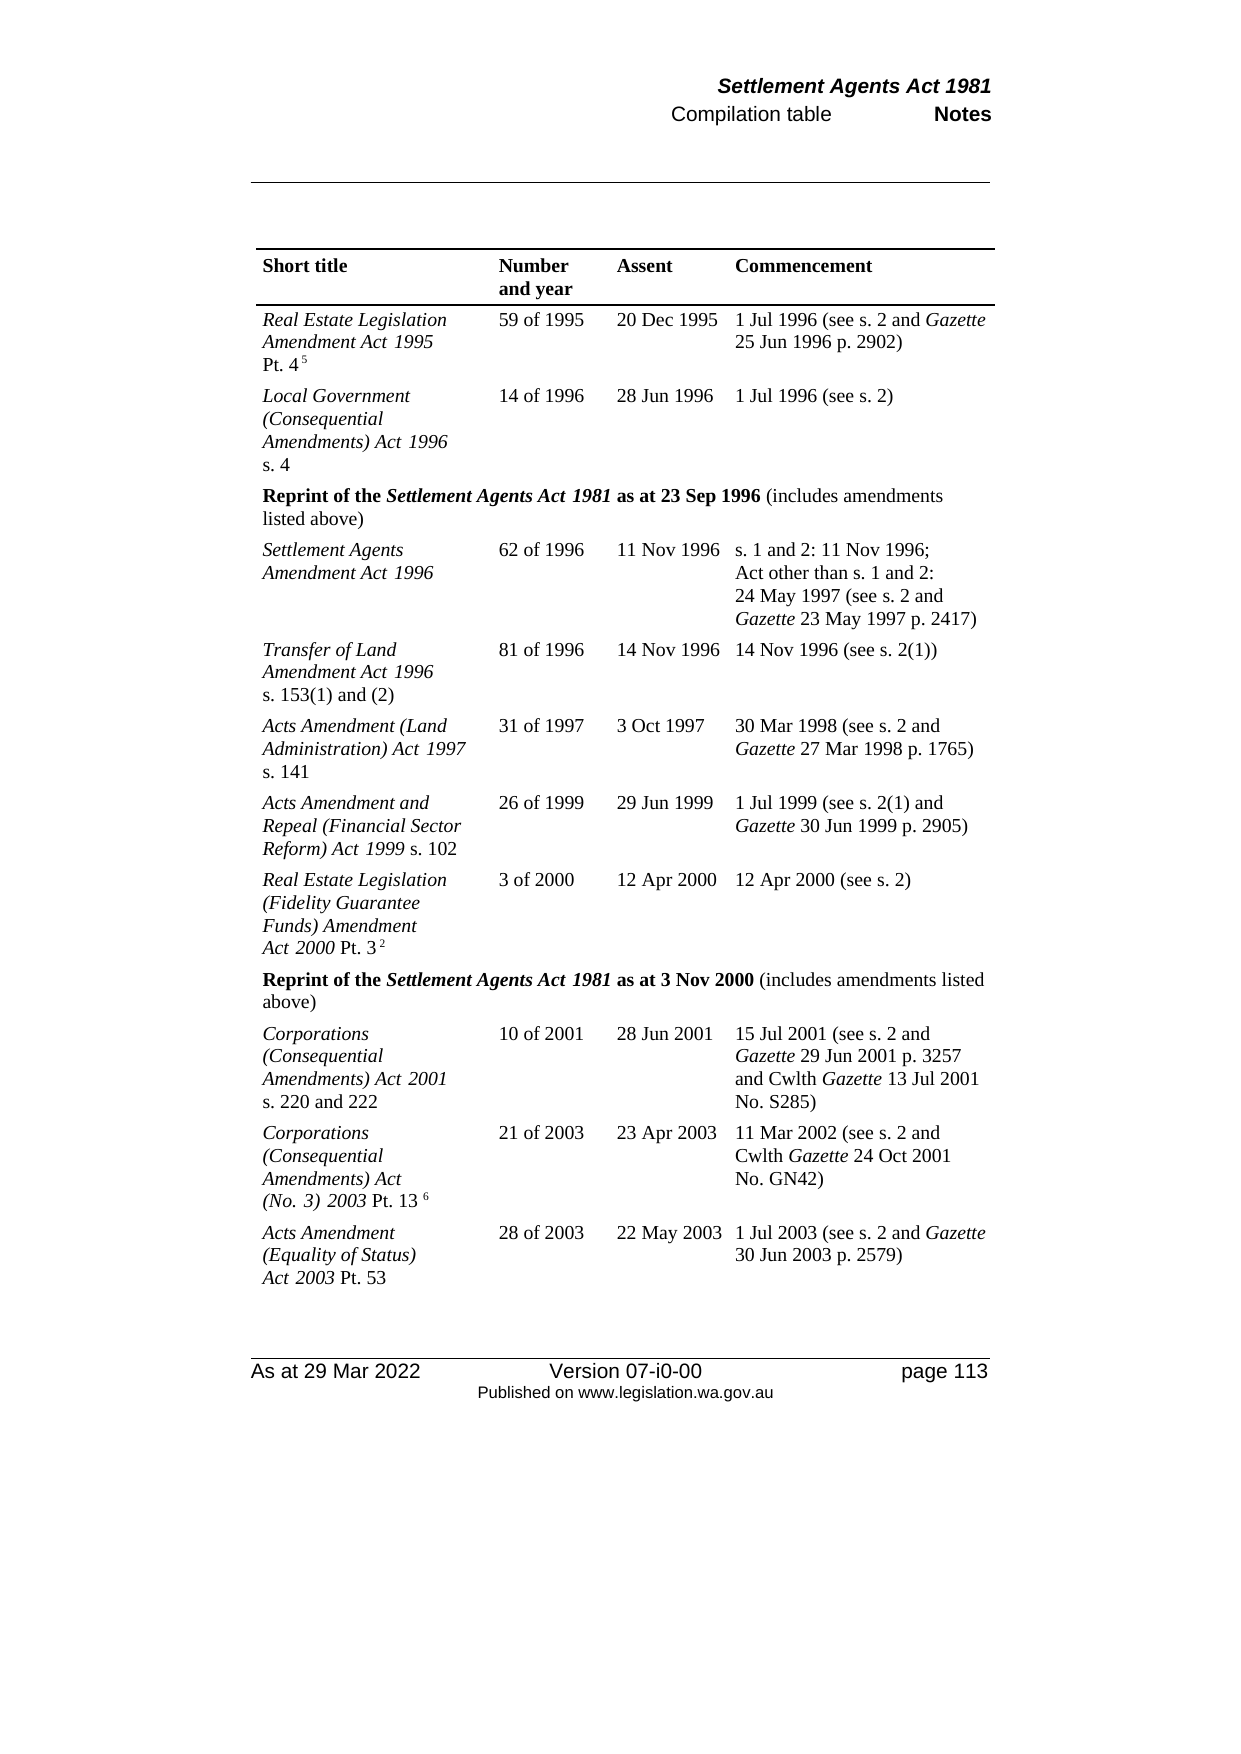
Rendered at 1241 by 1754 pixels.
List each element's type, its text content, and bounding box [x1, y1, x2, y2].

table_cell Local Government (Consequential Amendments) Act 1996 s. 4 [256, 380, 493, 480]
table_cell Acts Amendment (Equality of Status) Act 2003 Pt. 53 [256, 1216, 493, 1293]
table_cell Corporations (Consequential Amendments) Act (No. 3) 2003 Pt. 13 6 [256, 1117, 493, 1216]
table_cell 14 Nov 1996 [611, 634, 729, 710]
table_cell 28 of 2003 [493, 1216, 611, 1293]
table_cell 1 Jul 1999 (see s. 2(1) and Gazette 30 Jun 1999 p. 2905) [729, 787, 995, 864]
table_cell 22 May 2003 [611, 1216, 729, 1293]
table_cell 31 of 1997 [493, 710, 611, 787]
table_header Number and year [493, 250, 611, 303]
table_cell 14 Nov 1996 (see s. 2(1)) [729, 634, 995, 710]
table_cell 21 of 2003 [493, 1117, 611, 1216]
table_cell 14 of 1996 [493, 380, 611, 480]
table_cell 11 Nov 1996 [611, 534, 729, 633]
table_cell 28 Jun 1996 [611, 380, 729, 480]
table_cell 3 Oct 1997 [611, 710, 729, 787]
table_cell 59 of 1995 [493, 306, 611, 380]
table_cell 28 Jun 2001 [611, 1017, 729, 1117]
table_cell Real Estate Legislation (Fidelity Guarantee Funds) Amendment Act 2000 Pt. 3 2 [256, 864, 493, 963]
table_cell 29 Jun 1999 [611, 787, 729, 864]
table_cell 1 Jul 2003 (see s. 2 and Gazette 30 Jun 2003 p. 2579) [729, 1216, 995, 1293]
table_cell 30 Mar 1998 (see s. 2 and Gazette 27 Mar 1998 p. 1765) [729, 710, 995, 787]
table_cell Transfer of Land Amendment Act 1996 s. 153(1) and (2) [256, 634, 493, 710]
table_cell 23 Apr 2003 [611, 1117, 729, 1216]
table_cell Acts Amendment and Repeal (Financial Sector Reform) Act 1999 s. 102 [256, 787, 493, 864]
table_cell 62 of 1996 [493, 534, 611, 633]
table_cell Acts Amendment (Land Administration) Act 1997 s. 141 [256, 710, 493, 787]
table_cell 81 of 1996 [493, 634, 611, 710]
table_cell 26 of 1999 [493, 787, 611, 864]
table_cell Reprint of the Settlement Agents Act 1981 as at 23 Sep 1996 (includes amendments listed above) [256, 480, 995, 534]
table_cell Real Estate Legislation Amendment Act 1995 Pt. 4 5 [256, 306, 493, 380]
table_cell 12 Apr 2000 (see s. 2) [729, 864, 995, 963]
table_cell Corporations (Consequential Amendments) Act 2001 s. 220 and 222 [256, 1017, 493, 1117]
table_cell Reprint of the Settlement Agents Act 1981 as at 3 Nov 2000 (includes amendments listed above) [256, 963, 995, 1017]
table_cell 1 Jul 1996 (see s. 2) [729, 380, 995, 480]
table_cell 11 Mar 2002 (see s. 2 and Cwlth Gazette 24 Oct 2001 No. GN42) [729, 1117, 995, 1216]
table_cell 1 Jul 1996 (see s. 2 and Gazette 25 Jun 1996 p. 2902) [729, 306, 995, 380]
table_cell s. 1 and 2: 11 Nov 1996; Act other than s. 1 and 2: 24 May 1997 (see s. 2 and Gazette 23 May 1997 p. 2417) [729, 534, 995, 633]
table_header Assent [611, 250, 729, 303]
table_cell 20 Dec 1995 [611, 306, 729, 380]
table_cell 3 of 2000 [493, 864, 611, 963]
table_cell 12 Apr 2000 [611, 864, 729, 963]
table_header Short title [256, 250, 493, 303]
table_header Commencement [729, 250, 995, 303]
table_cell 15 Jul 2001 (see s. 2 and Gazette 29 Jun 2001 p. 3257 and Cwlth Gazette 13 Jul 2001 No. S285) [729, 1017, 995, 1117]
table_cell 10 of 2001 [493, 1017, 611, 1117]
table_cell Settlement Agents Amendment Act 1996 [256, 534, 493, 633]
